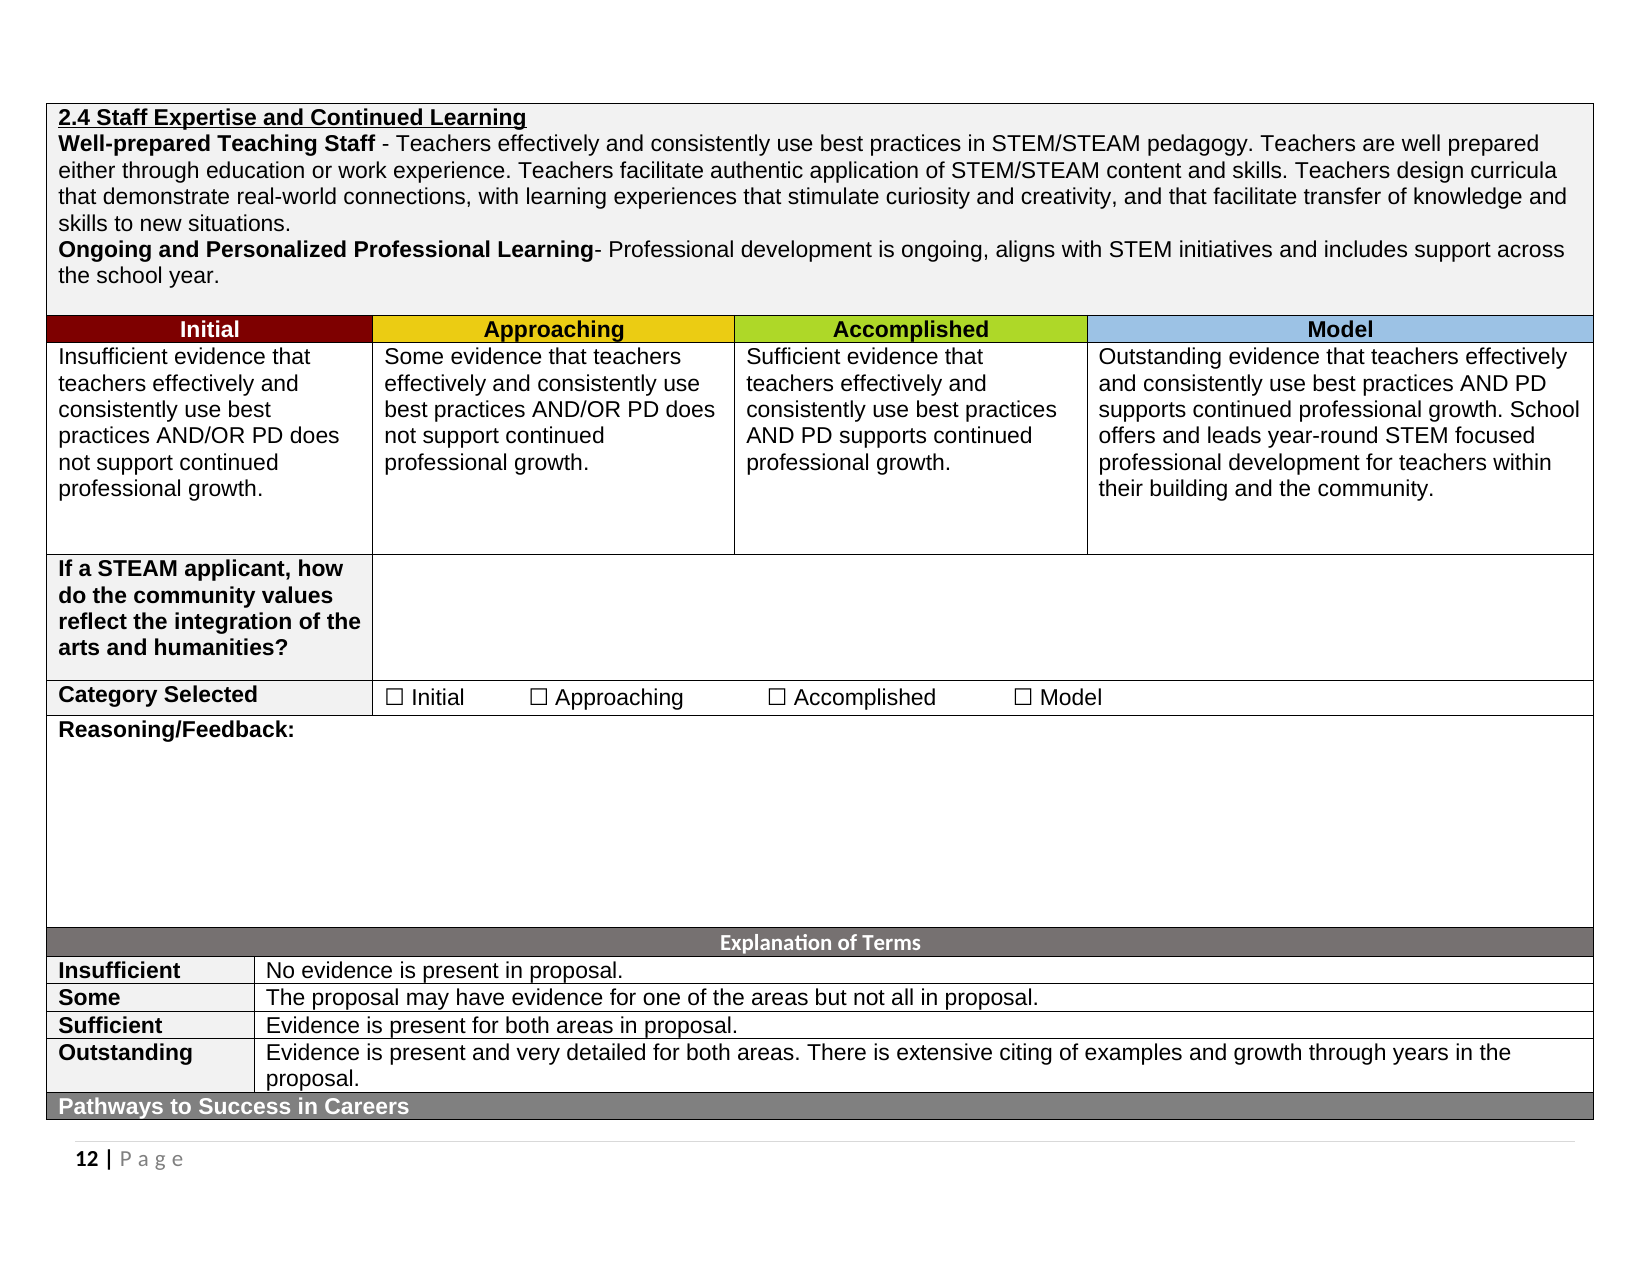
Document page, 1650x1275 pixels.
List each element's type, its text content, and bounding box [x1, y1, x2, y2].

table_cell [373, 555, 1593, 680]
table_cell No evidence is present in proposal. [255, 957, 1593, 983]
table_cell Initial [47, 316, 372, 342]
table_cell The proposal may have evidence for one of the areas but not all in proposal. [255, 984, 1593, 1011]
table_cell If a STEAM applicant, how do the community values reflect the integration of the arts and humanities? [47, 555, 372, 680]
table_cell Insufficient [47, 957, 254, 983]
table_cell Explanation of Terms [47, 928, 1593, 956]
table_cell Reasoning/Feedback: [47, 716, 1593, 927]
table_cell Sufficient evidence that teachers effectively and consistently use best practices AND PD supports continued professional growth. [735, 343, 1087, 554]
table_cell Model [1088, 316, 1593, 342]
table_cell Some [47, 984, 254, 1011]
table_cell Pathways to Success in Careers [47, 1093, 1593, 1119]
table_cell Approaching [373, 316, 734, 342]
table_cell Category Selected [47, 681, 372, 715]
table_cell Outstanding evidence that teachers effectively and consistently use best practices AND PD supports continued professional growth. School offers and leads year-round STEM focused professional development for teachers within their building and the community. [1088, 343, 1593, 554]
table_cell Accomplished [735, 316, 1087, 342]
table_cell 2.4 Staff Expertise and Continued Learning Well-prepared Teaching Staff - Teachers effectively and consistently use best practices in STEM/STEAM pedagogy. Teachers are well prepared either through education or work experience. Teachers facilitate authentic application of STEM/STEAM content and skills. Teachers design curricula that demonstrate real-world connections, with learning experiences that stimulate curiosity and creativity, and that facilitate transfer of knowledge and skills to new situations. Ongoing and Personalized Professional Learning- Professional development is ongoing, aligns with STEM initiatives and includes support across the school year. [47, 104, 1593, 315]
table_cell Some evidence that teachers effectively and consistently use best practices AND/OR PD does not support continued professional growth. [373, 343, 734, 554]
table_cell Insufficient evidence that teachers effectively and consistently use best practices AND/OR PD does not support continued professional growth. [47, 343, 372, 554]
table_cell Outstanding [47, 1039, 254, 1092]
table_cell Initial Approaching Accomplished Model [373, 681, 1593, 715]
table_cell Evidence is present for both areas in proposal. [255, 1012, 1593, 1038]
table_cell Evidence is present and very detailed for both areas. There is extensive citing of examples and growth through years in the proposal. [255, 1039, 1593, 1092]
table_cell Sufficient [47, 1012, 254, 1038]
